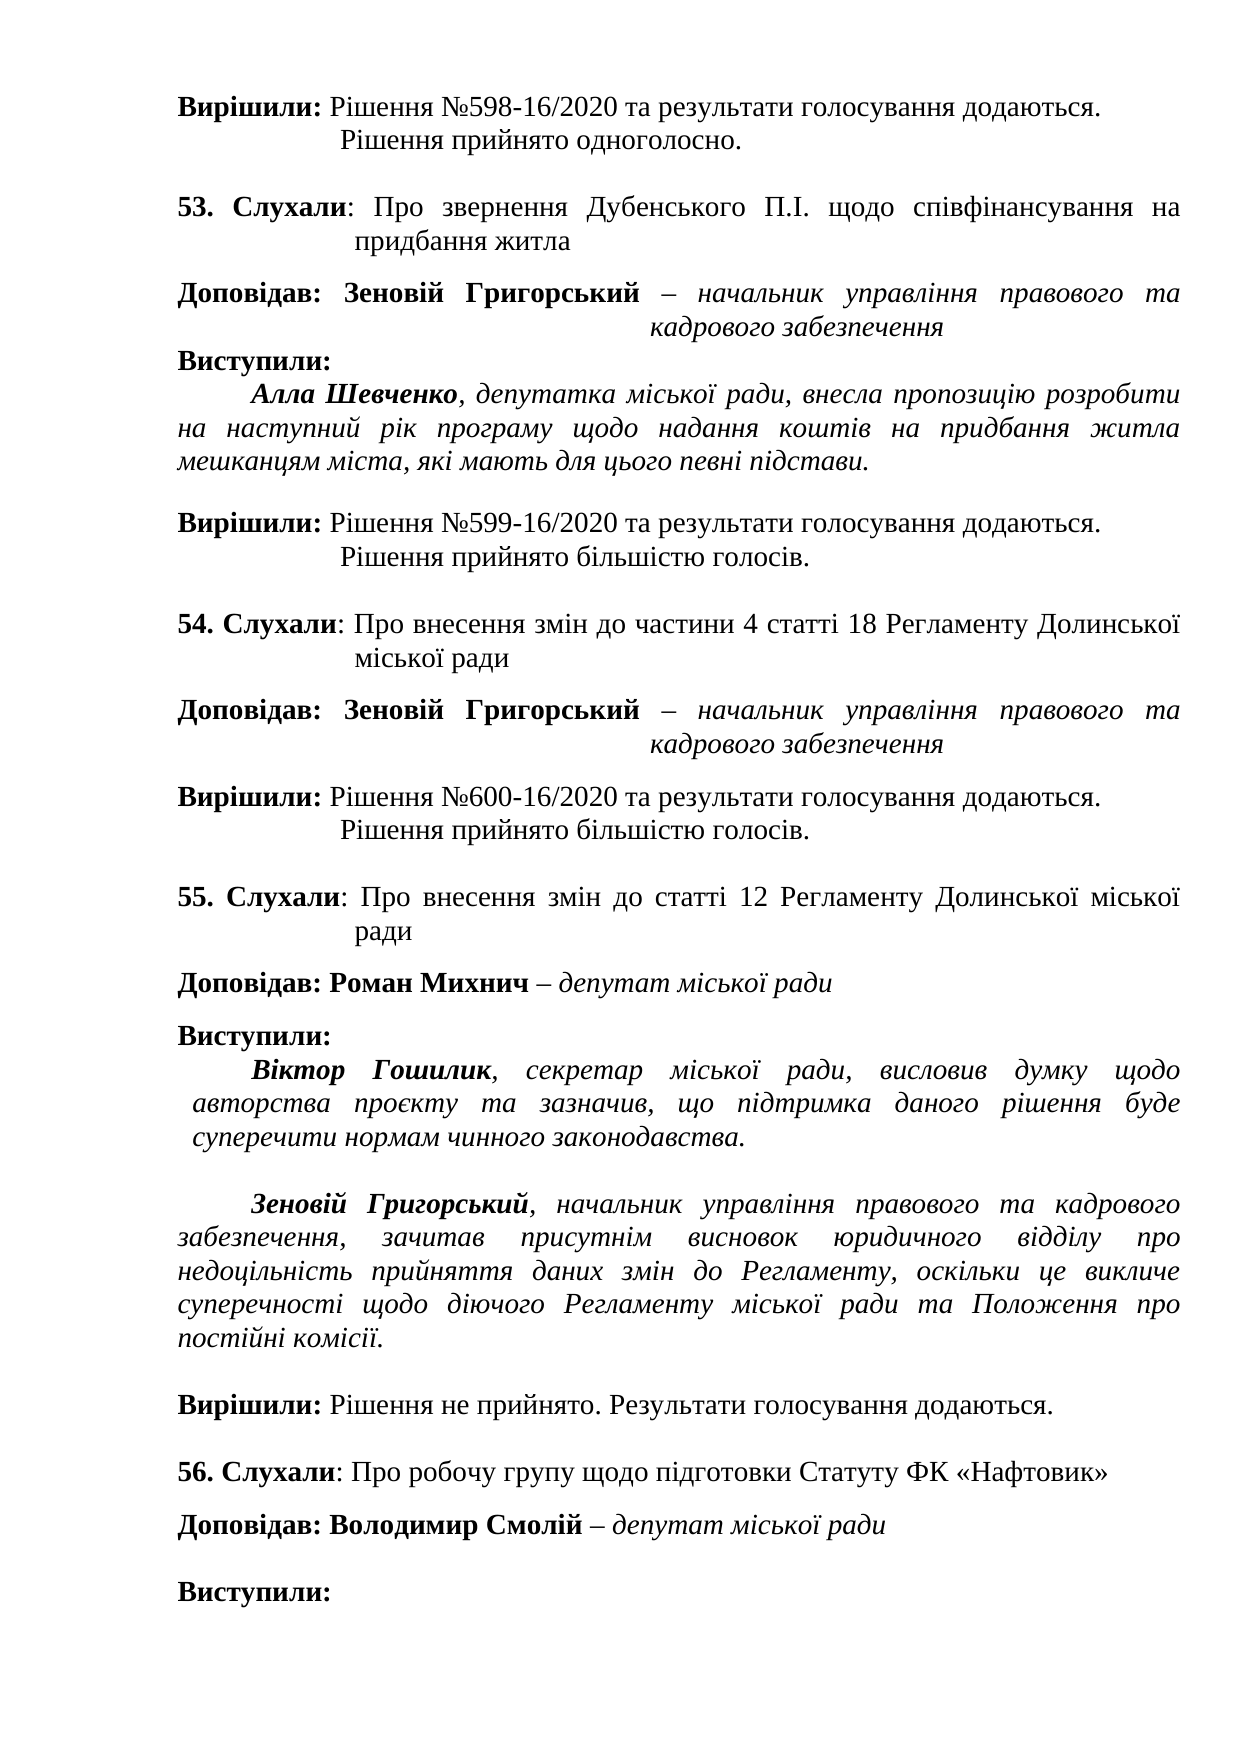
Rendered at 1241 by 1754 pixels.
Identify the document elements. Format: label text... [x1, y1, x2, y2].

text Виступили: [177, 1018, 1181, 1052]
text Рішення прийнято більшістю голосів. [340, 812, 1181, 846]
text Вирішили: Рішення не прийнято. Результати голосування додаються. [177, 1387, 1181, 1421]
text Рішення прийнято більшістю голосів. [340, 539, 1181, 573]
text Алла Шевченко, депутатка міської ради, внесла пропозицію розробити на наступний рік програму щодо надання коштів на придбання житла мешканцям міста, які мають для цього певні підстави. [177, 376, 1181, 477]
text Виступили: [177, 1574, 1181, 1608]
text Віктор Гошилик, секретар міської ради, висловив думку щодо авторства проєкту та зазначив, що підтримка даного рішення буде суперечити нормам чинного законодавства. [192, 1052, 1181, 1152]
text 53. Слухали: Про звернення Дубенського П.І. щодо співфінансування на придбання житла [177, 189, 1181, 256]
text Рішення прийнято одноголосно. [340, 122, 1181, 156]
text Виступили: [177, 343, 1181, 376]
text Вирішили: Рішення №600-16/2020 та результати голосування додаються. [177, 779, 1181, 812]
text 54. Слухали: Про внесення змін до частини 4 статті 18 Регламенту Долинської міської ради [177, 606, 1181, 673]
text Доповідав: Роман Михнич – депутат міської ради [177, 966, 1181, 999]
text Доповідав: Зеновій Григорський – начальник управління правового та кадрового забезпечення [177, 276, 1181, 343]
text Доповідав: Зеновій Григорський – начальник управління правового та кадрового забезпечення [177, 692, 1181, 759]
text 56. Слухали: Про робочу групу щодо підготовки Статуту ФК «Нафтовик» [177, 1454, 1181, 1488]
text Доповідав: Володимир Смолій – депутат міської ради [177, 1507, 1181, 1541]
text Зеновій Григорський, начальник управління правового та кадрового забезпечення, зачитав присутнім висновок юридичного відділу про недоцільність прийняття даних змін до Регламенту, оскільки це викличе суперечності щодо діючого Регламенту міської ради та Положення про постійні комісії. [177, 1186, 1181, 1354]
text 55. Слухали: Про внесення змін до статті 12 Регламенту Долинської міської ради [177, 879, 1181, 946]
text Вирішили: Рішення №599-16/2020 та результати голосування додаються. [177, 506, 1181, 539]
text Вирішили: Рішення №598-16/2020 та результати голосування додаються. [177, 89, 1181, 122]
